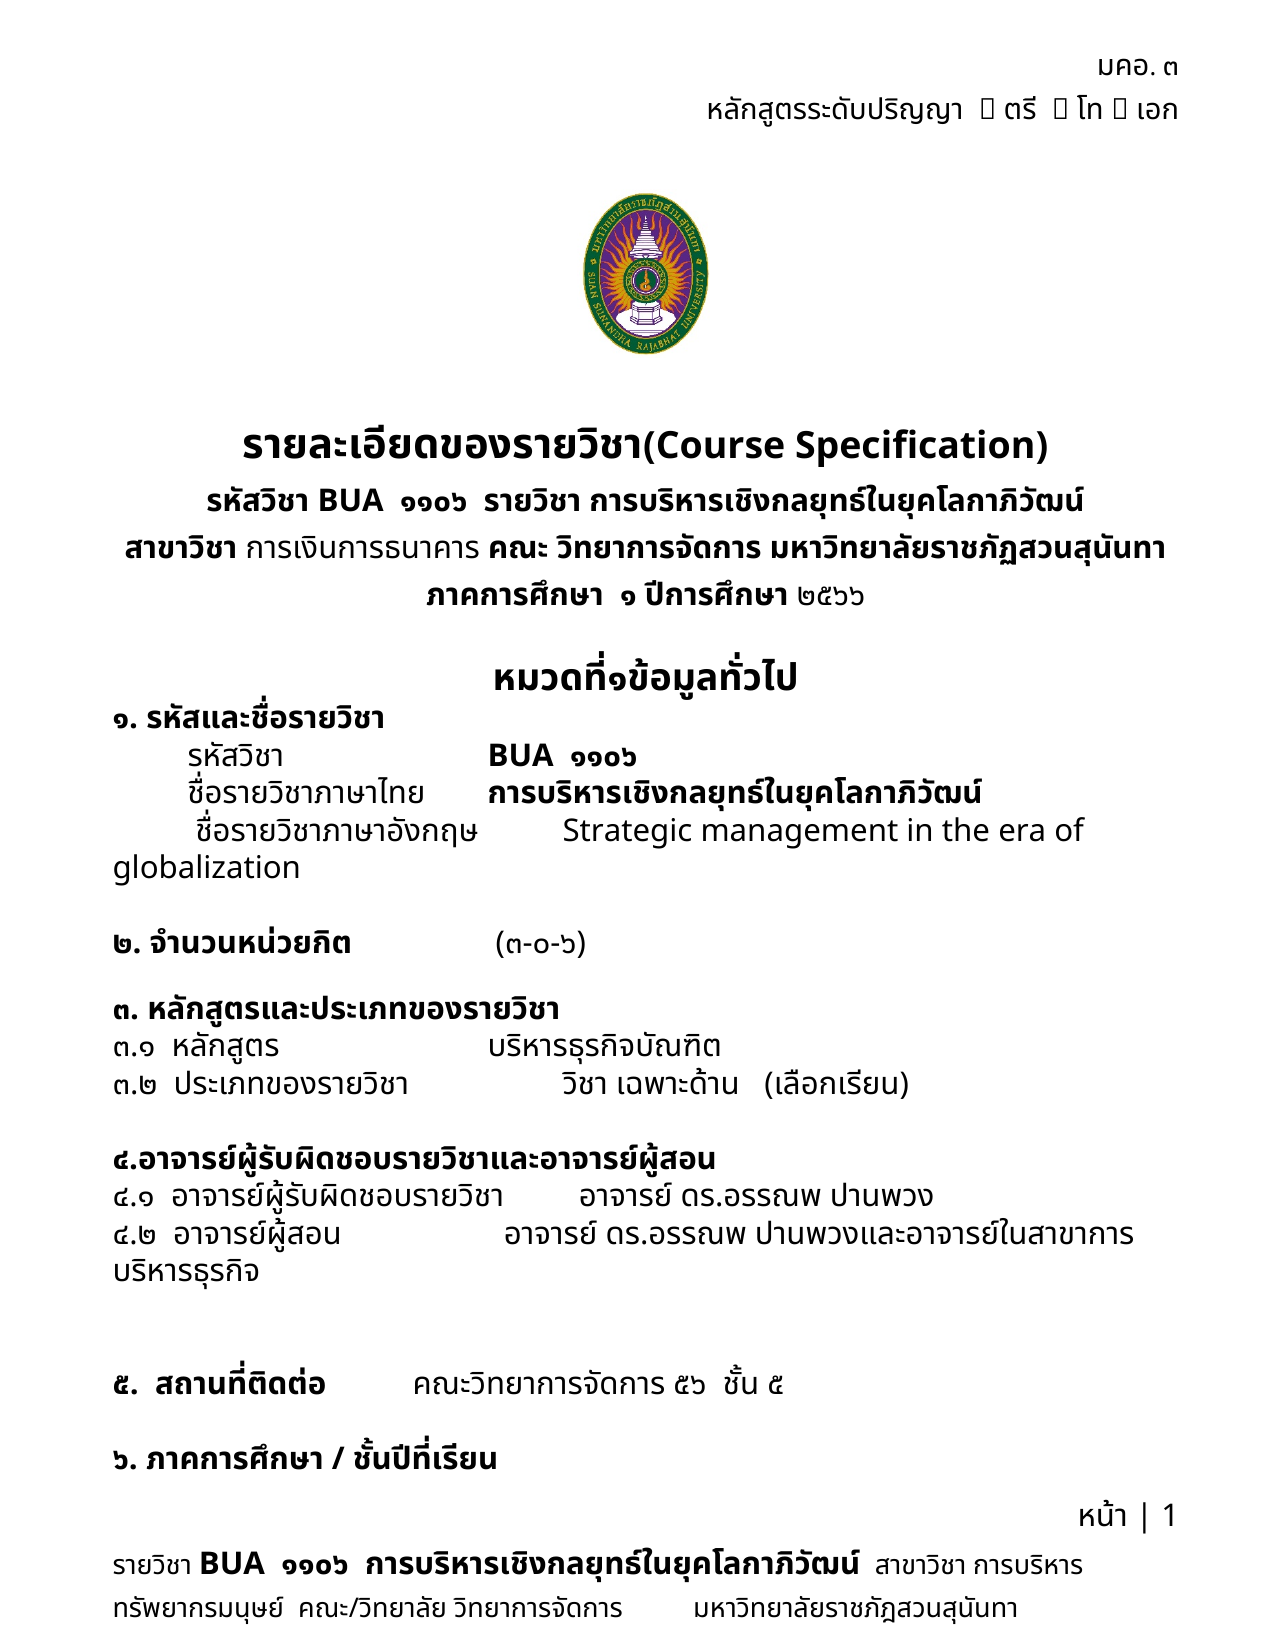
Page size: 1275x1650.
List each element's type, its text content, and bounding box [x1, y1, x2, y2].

text ๓.๑ หลักสูตร บริหารธุรกิจบัณฑิต [112, 1027, 1179, 1064]
text ๑. รหัสและชื่อรายวิชา [112, 699, 1179, 736]
text ๓.๒ ประเภทของรายวิชา วิชา เฉพาะด้าน (เลือกเรียน) [112, 1064, 1179, 1102]
text ๖. ภาคการศึกษา / ชั้นปีที่เรียน [112, 1439, 1179, 1477]
text สาขาวิชา การเงินการธนาคาร คณะ วิทยาการจัดการ มหาวิทยาลัยราชภัฏสวนสุนันทา [112, 525, 1179, 572]
text ๔.อาจารย์ผู้รับผิดชอบรายวิชาและอาจารย์ผู้สอน [112, 1139, 1179, 1177]
text ๒. จำนวนหน่วยกิต (๓-๐-๖) [112, 924, 1179, 961]
text รหัสวิชา BUA ๑๑๐๖ รายวิชา การบริหารเชิงกลยุทธ์ในยุคโลกาภิวัฒน์ [112, 478, 1179, 525]
text รหัสวิชา BUA ๑๑๐๖ [112, 736, 1179, 774]
picture [577, 189, 714, 358]
text ภาคการศึกษา ๑ ปีการศึกษา ๒๕๖๖ [112, 572, 1179, 619]
text ชื่อรายวิชาภาษาไทย การบริหารเชิงกลยุทธ์ในยุคโลกาภิวัฒน์ [112, 774, 1179, 811]
text ๕. สถานที่ติดต่อ คณะวิทยาการจัดการ ๕๖ ชั้น ๕ [112, 1364, 1179, 1402]
text ๓. หลักสูตรและประเภทของรายวิชา [112, 989, 1179, 1027]
text ชื่อรายวิชาภาษาอังกฤษ Strategic management in the era of globalization [112, 811, 1179, 886]
text ๔.๑ อาจารย์ผู้รับผิดชอบรายวิชา อาจารย์ ดร.อรรณพ ปานพวง [112, 1177, 1179, 1214]
text หมวดที่๑ข้อมูลทั่วไป [112, 657, 1179, 699]
text ๔.๒ อาจารย์ผู้สอน อาจารย์ ดร.อรรณพ ปานพวงและอาจารย์ในสาขาการบริหารธุรกิจ [112, 1214, 1179, 1289]
text รายละเอียดของรายวิชา(Course Specification) [112, 415, 1179, 478]
